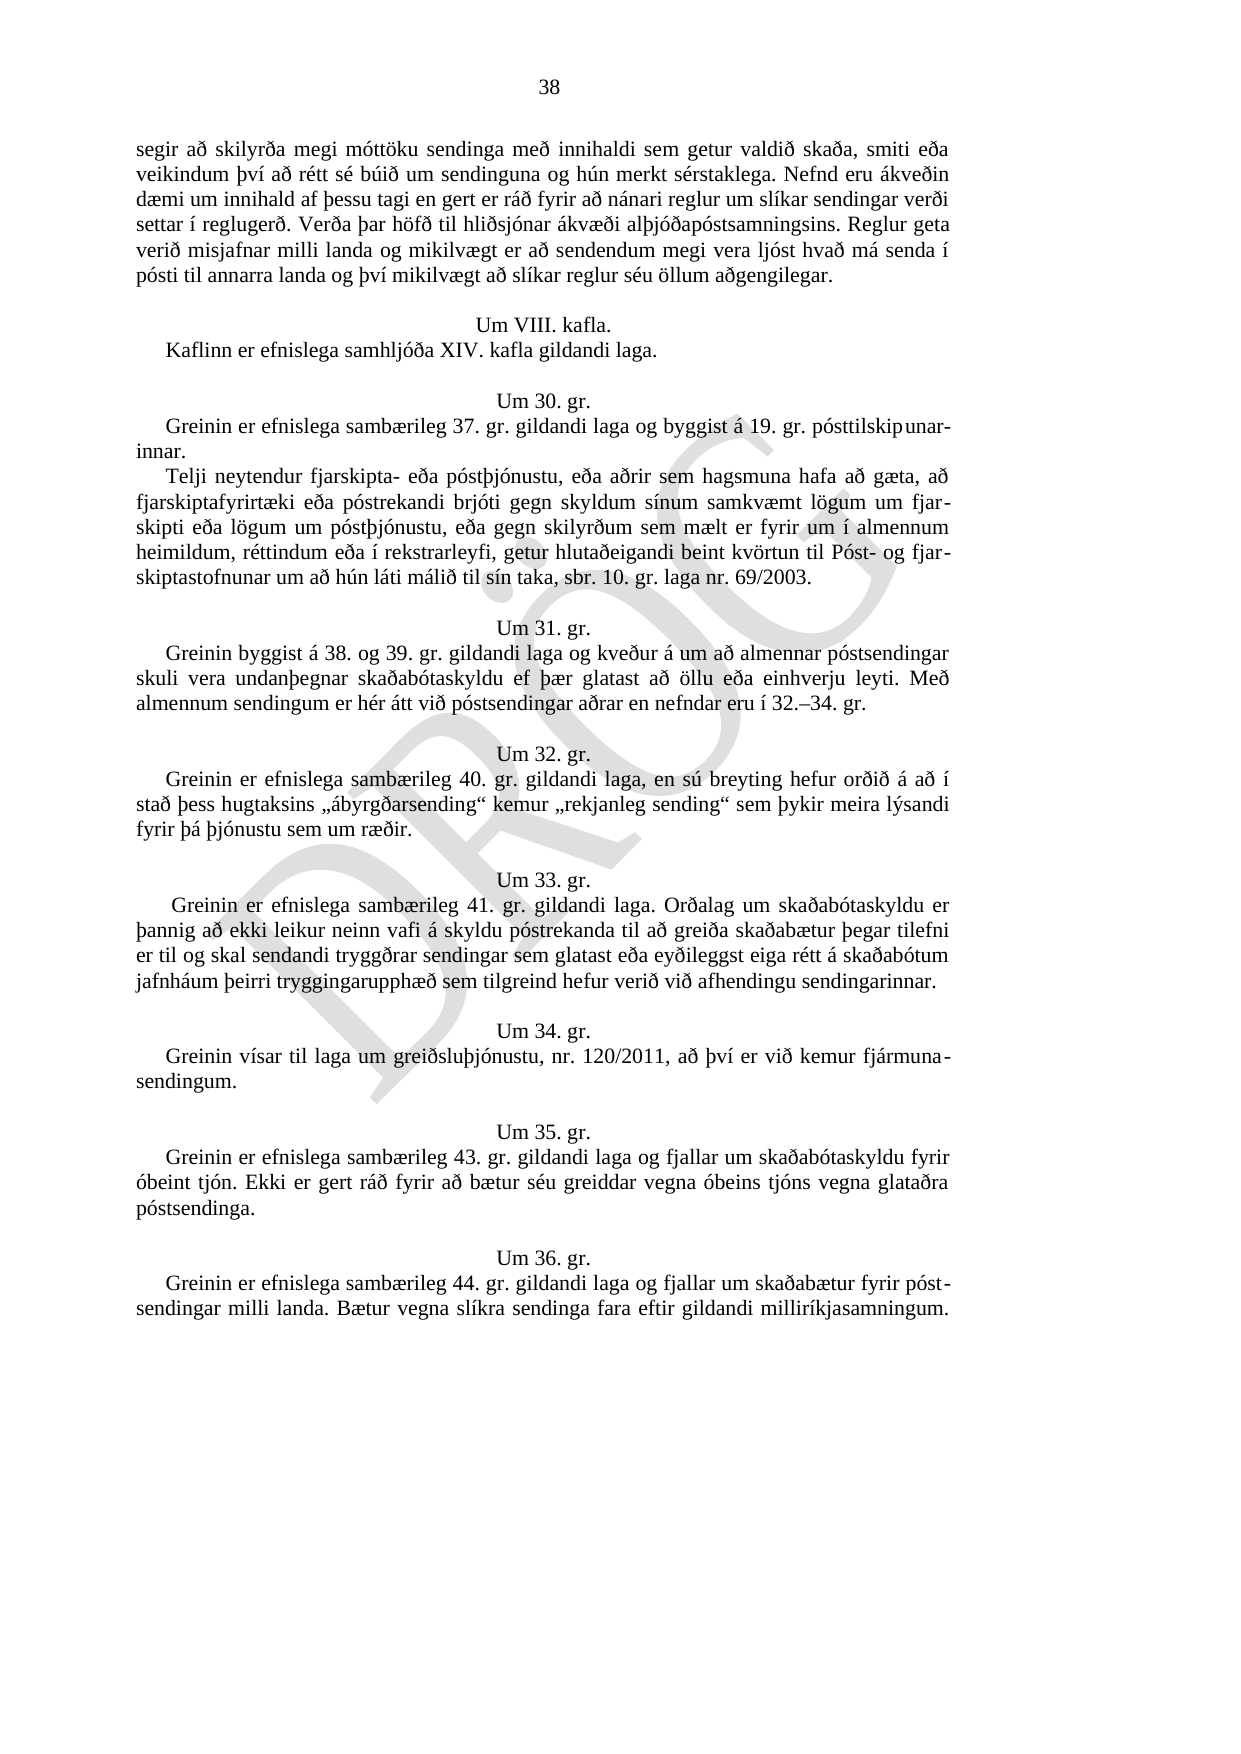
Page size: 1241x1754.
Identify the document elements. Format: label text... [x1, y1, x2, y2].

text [136, 136, 951, 287]
text Um 34. gr. [136, 1018, 951, 1043]
text Um 31. gr. [136, 615, 951, 640]
text Greinin er efnislega sambærileg 43. gr. gildandi laga og fjallar um skaðabótaskyldu fyrir óbeint tjón. Ekki er gert ráð fyrir að bætur séu greiddar vegna óbeins tjóns vegna glataðra póstsendinga. [136, 1144, 951, 1220]
text Greinin er efnislega sambærileg 41. gr. gildandi laga. Orðalag um skaðabótaskyldu er þannig að ekki leikur neinn vafi á skyldu póstrekanda til að greiða skaðabætur þegar tilefni er til og skal sendandi tryggðrar sendingar sem glatast eða eyðileggst eiga rétt á skaðabótum jafnháum þeirri tryggingarupphæð sem tilgreind hefur verið við afhendingu sendingarinnar. [136, 892, 951, 993]
text Um 32. gr. [136, 741, 951, 766]
text Kaflinn er efnislega samhljóða XIV. kafla gildandi laga. [136, 337, 951, 363]
text Greinin er efnislega sambærileg 37. gr. gildandi laga og byggist á 19. gr. pósttilskipunarinnar. [136, 413, 951, 463]
text Greinin vísar til laga um greiðsluþjónustu, nr. 120/2011, að því er við kemur fjármunasendingum. [136, 1043, 951, 1094]
text Um 35. gr. [136, 1119, 951, 1144]
text Greinin er efnislega sambærileg 40. gr. gildandi laga, en sú breyting hefur orðið á að í stað þess hugtaksins „ábyrgðarsending“ kemur „rekjanleg sending“ sem þykir meira lýsandi fyrir þá þjónustu sem um ræðir. [136, 766, 951, 842]
text Um 30. gr. [136, 388, 951, 413]
text Um 33. gr. [136, 867, 951, 892]
text Um 36. gr. [136, 1245, 951, 1270]
text Um VIII. kafla. [136, 312, 951, 337]
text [136, 1270, 951, 1321]
text Greinin byggist á 38. og 39. gr. gildandi laga og kveður á um að almennar póstsendingar skuli vera undanþegnar skaðabótaskyldu ef þær glatast að öllu eða einhverju leyti. Með almennum sendingum er hér átt við póstsendingar aðrar en nefndar eru í 32.–34. gr. [136, 640, 951, 716]
text Telji neytendur fjarskipta- eða póstþjónustu, eða aðrir sem hagsmuna hafa að gæta, að fjarskiptafyrirtæki eða póstrekandi brjóti gegn skyldum sínum samkvæmt lögum um fjarskipti eða lögum um póstþjónustu, eða gegn skilyrðum sem mælt er fyrir um í almennum heimildum, réttindum eða í rekstrarleyfi, getur hlutaðeigandi beint kvörtun til Póst- og fjarskiptastofnunar um að hún láti málið til sín taka, sbr. 10. gr. laga nr. 69/2003. [136, 463, 951, 589]
